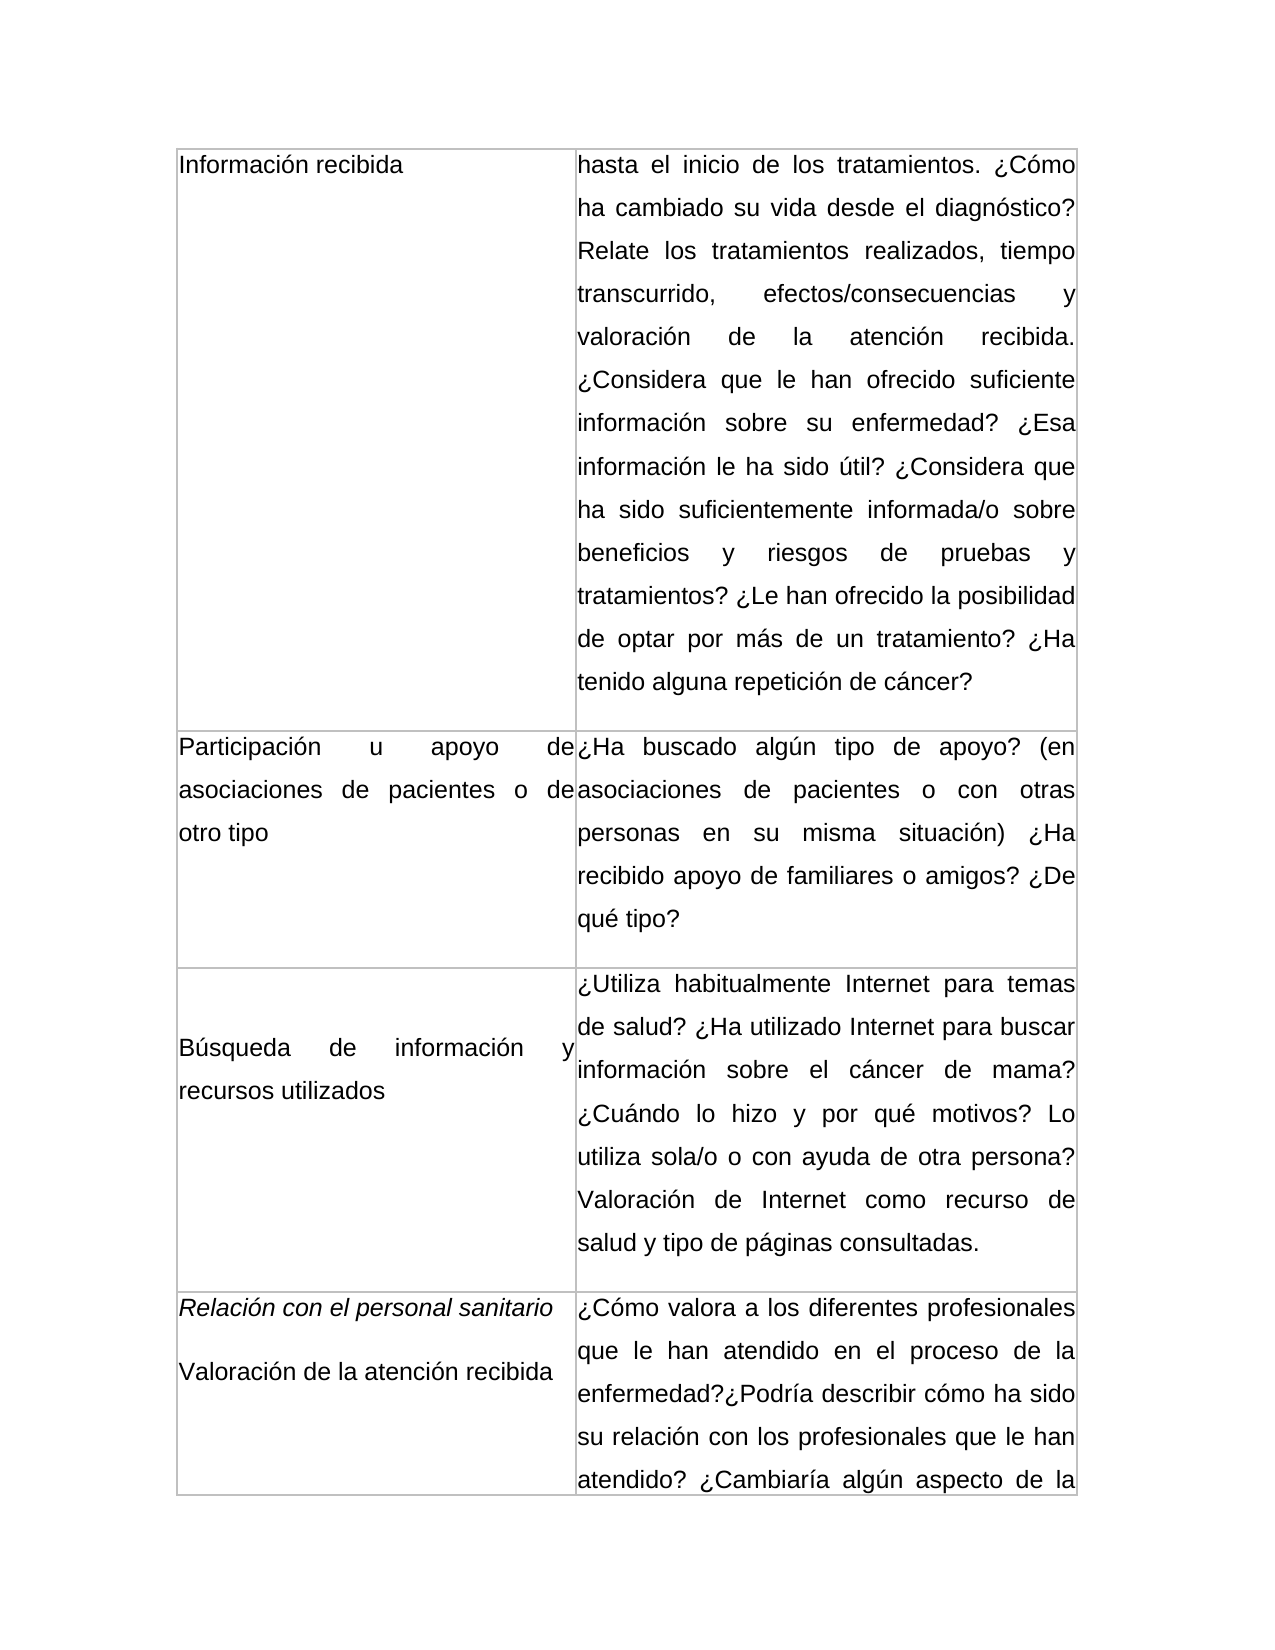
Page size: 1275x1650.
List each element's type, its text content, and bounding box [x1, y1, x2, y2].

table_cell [577, 150, 1076, 730]
table_cell Participación u apoyo de asociaciones de pacientes o de otro tipo [178, 732, 575, 967]
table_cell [178, 1293, 575, 1494]
table_cell Búsqueda de información y recursos utilizados [178, 969, 575, 1291]
table_cell ¿Utiliza habitualmente Internet para temas de salud? ¿Ha utilizado Internet para buscar información sobre el cáncer de mama? ¿Cuándo lo hizo y por qué motivos? Lo utiliza sola/o o con ayuda de otra persona? Valoración de Internet como recurso de salud y tipo de páginas consultadas. [577, 969, 1076, 1291]
table_cell ¿Ha buscado algún tipo de apoyo? (en asociaciones de pacientes o con otras personas en su misma situación) ¿Ha recibido apoyo de familiares o amigos? ¿De qué tipo? [577, 732, 1076, 967]
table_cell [577, 1293, 1076, 1494]
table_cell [178, 150, 575, 730]
